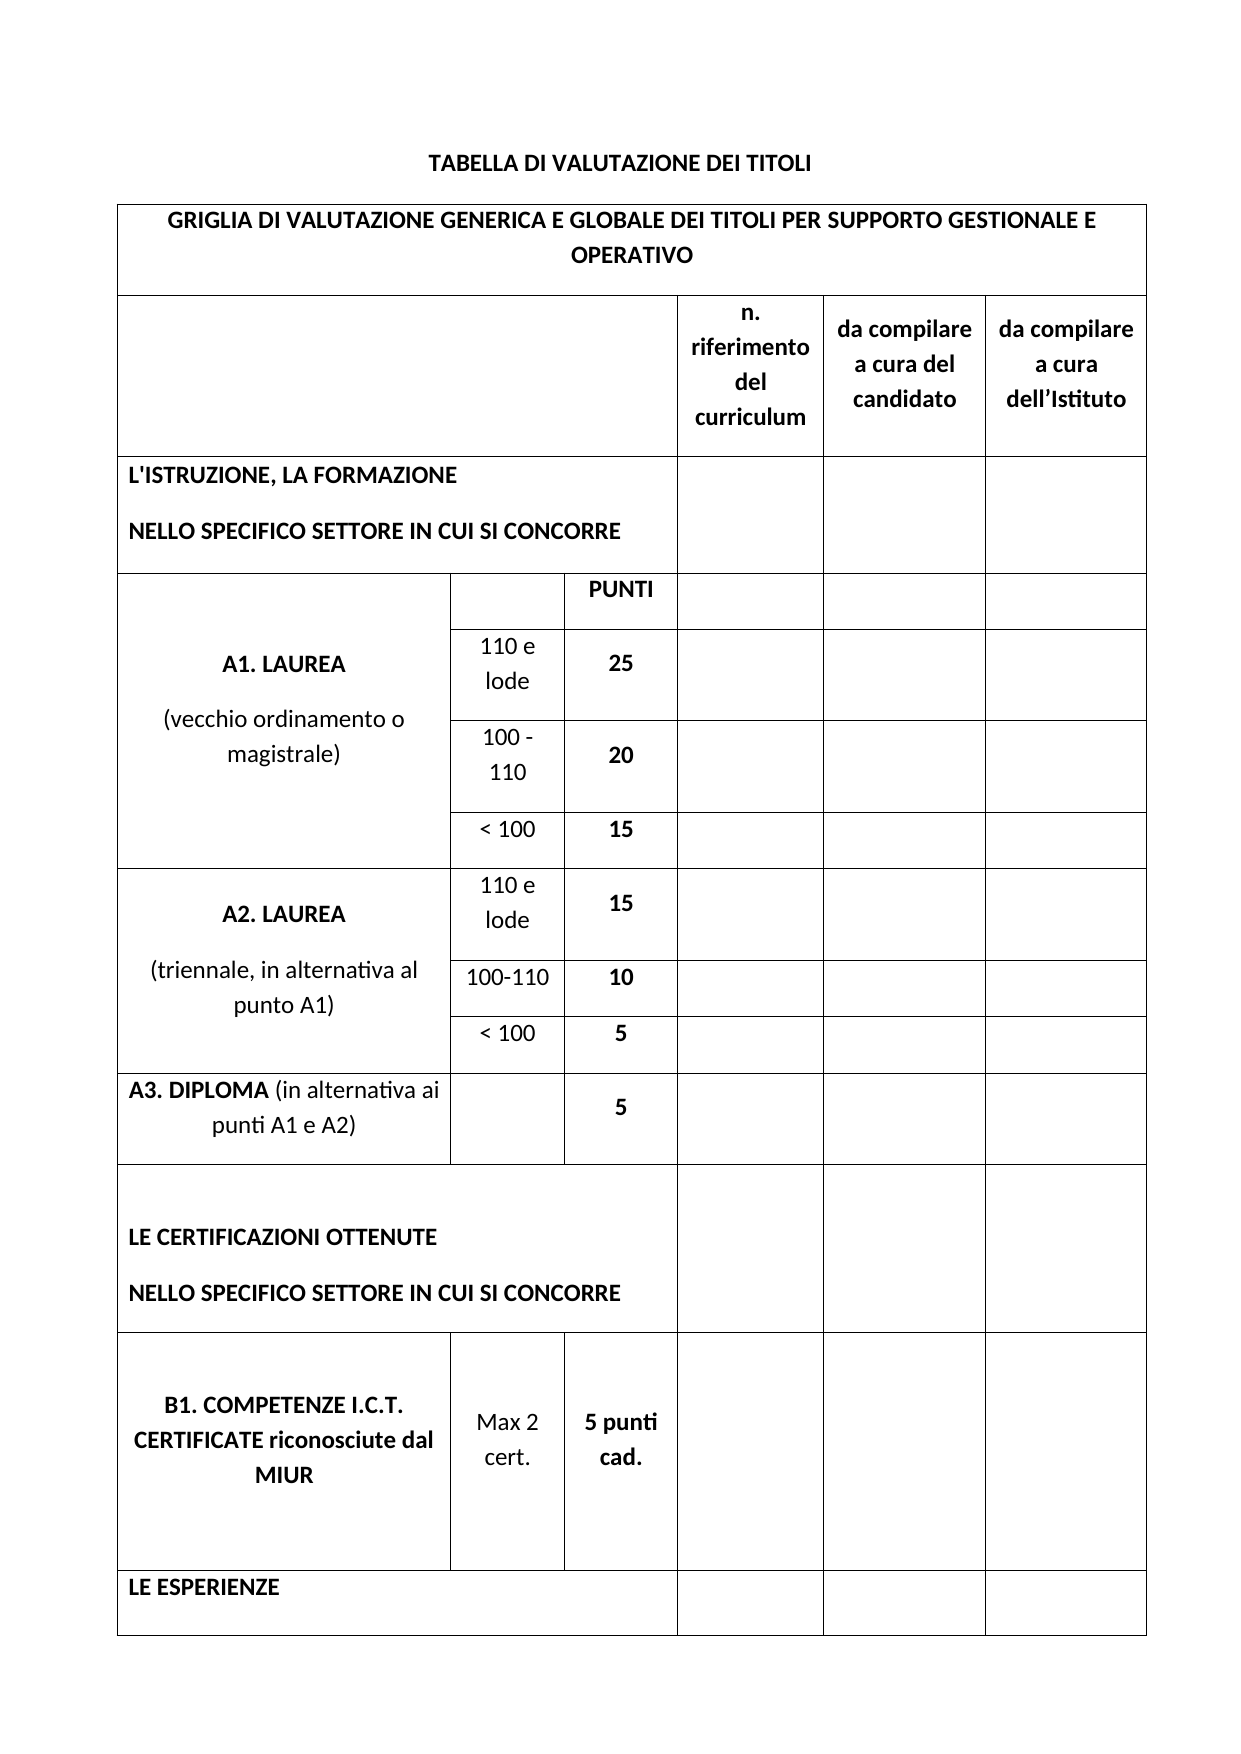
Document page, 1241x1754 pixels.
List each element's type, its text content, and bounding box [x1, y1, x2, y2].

table_cell [824, 869, 985, 959]
table_cell [451, 1074, 564, 1164]
table_cell [678, 961, 823, 1016]
table_cell [986, 1017, 1146, 1073]
table_cell [824, 1017, 985, 1073]
table_cell [986, 961, 1146, 1016]
table_cell [824, 721, 985, 812]
table_cell 25 [565, 630, 677, 720]
table_cell 5 [565, 1017, 677, 1073]
table_cell A3. DIPLOMA (in alternativa ai punti A1 e A2) [118, 1074, 450, 1164]
table_cell [986, 630, 1146, 720]
table_cell [986, 457, 1146, 572]
table_cell [824, 574, 985, 629]
table_cell [824, 961, 985, 1016]
table_cell [824, 1074, 985, 1164]
table_cell [986, 721, 1146, 812]
table_cell A2. LAUREA (triennale, in alternativa al punto A1) [118, 869, 450, 1073]
table_cell 10 [565, 961, 677, 1016]
table_cell PUNTI [565, 574, 677, 629]
table_cell < 100 [451, 813, 564, 868]
table_cell [986, 1333, 1146, 1570]
table_cell [678, 1017, 823, 1073]
table_cell [986, 869, 1146, 959]
table_cell [986, 813, 1146, 868]
table_cell [678, 574, 823, 629]
table_cell n. riferimento del curriculum [678, 296, 823, 456]
table_header GRIGLIA DI VALUTAZIONE GENERICA E GLOBALE DEI TITOLI PER SUPPORTO GESTIONALE E OPERATIVO [118, 205, 1146, 295]
table_cell da compilare a cura del candidato [824, 296, 985, 456]
table_cell [451, 574, 564, 629]
table_cell 5 [565, 1074, 677, 1164]
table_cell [118, 1571, 677, 1635]
table_cell [678, 1333, 823, 1570]
table_cell [986, 1074, 1146, 1164]
table_cell A1. LAUREA (vecchio ordinamento o magistrale) [118, 574, 450, 868]
table_cell [678, 1165, 823, 1332]
table_cell 15 [565, 869, 677, 959]
table_cell [986, 1165, 1146, 1332]
table_cell < 100 [451, 1017, 564, 1073]
table_cell [678, 1074, 823, 1164]
table_cell [824, 1571, 985, 1635]
table_cell [824, 1165, 985, 1332]
table_cell [986, 574, 1146, 629]
table_cell [824, 630, 985, 720]
table_cell 20 [565, 721, 677, 812]
table_cell 5 punti cad. [565, 1333, 677, 1570]
table_cell 15 [565, 813, 677, 868]
table_cell [824, 813, 985, 868]
table_cell [678, 457, 823, 572]
text TABELLA DI VALUTAZIONE DEI TITOLI [118, 148, 1122, 178]
table_cell L'ISTRUZIONE, LA FORMAZIONE NELLO SPECIFICO SETTORE IN CUI SI CONCORRE [118, 457, 677, 572]
table_cell [678, 813, 823, 868]
table_cell 110 e lode [451, 869, 564, 959]
table_cell 110 e lode [451, 630, 564, 720]
table_cell [678, 1571, 823, 1635]
table_cell [678, 630, 823, 720]
table_cell [118, 296, 677, 456]
table_cell [678, 869, 823, 959]
table_cell [824, 457, 985, 572]
table_cell [824, 1333, 985, 1570]
table_cell 100 - 110 [451, 721, 564, 812]
table_cell [678, 721, 823, 812]
table_cell [986, 1571, 1146, 1635]
table_cell Max 2 cert. [451, 1333, 564, 1570]
table_cell LE CERTIFICAZIONI OTTENUTE NELLO SPECIFICO SETTORE IN CUI SI CONCORRE [118, 1165, 677, 1332]
table_cell B1. COMPETENZE I.C.T. CERTIFICATE riconosciute dal MIUR [118, 1333, 450, 1570]
table_cell da compilare a cura dell’Istituto [986, 296, 1146, 456]
table_cell 100-110 [451, 961, 564, 1016]
